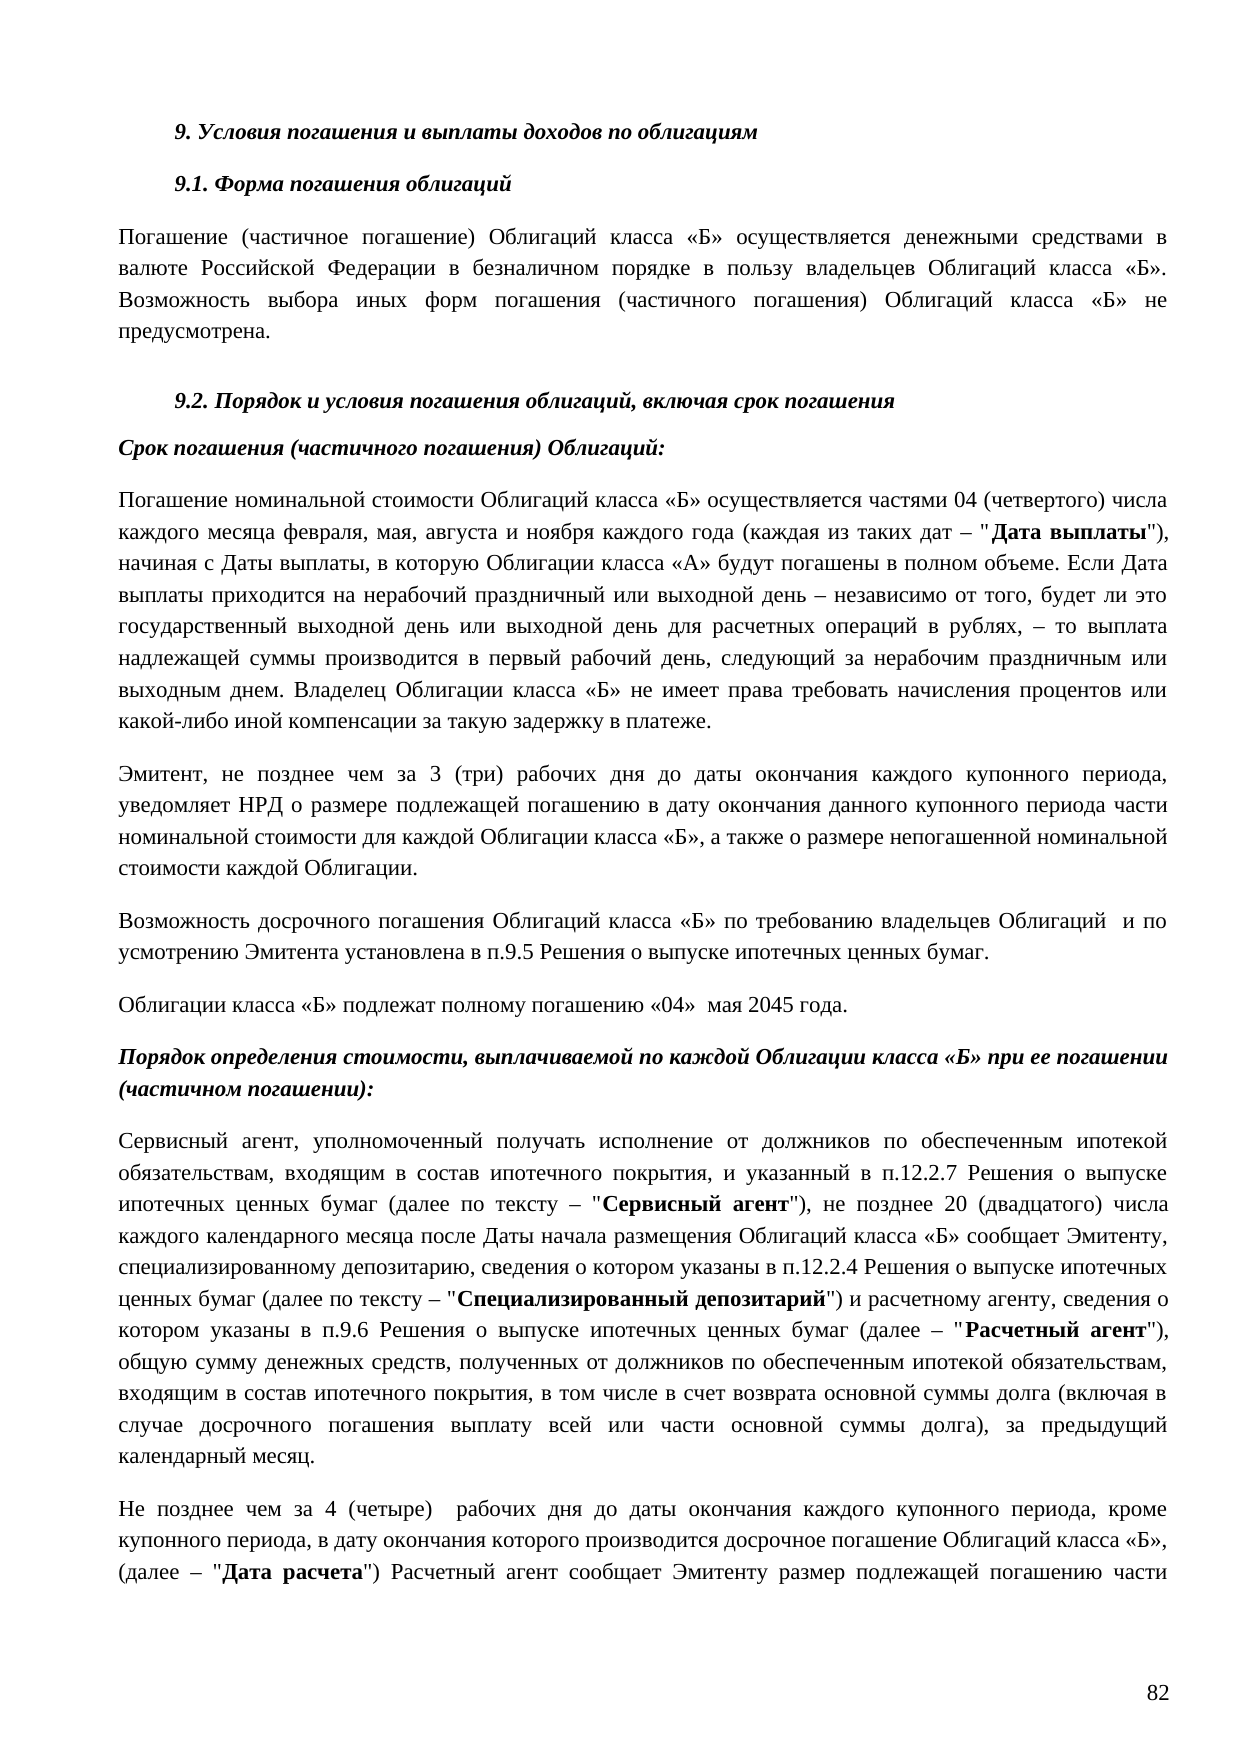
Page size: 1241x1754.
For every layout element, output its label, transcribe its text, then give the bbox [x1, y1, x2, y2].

text Погашение номинальной стоимости Облигаций класса «Б» осуществляется частями 04 (четвертого) числа каждого месяца февраля, мая, августа и ноября каждого года (каждая из таких дат – "Дата выплаты"), начиная с Даты выплаты, в которую Облигации класса «A» будут погашены в полном объеме. Если Дата выплаты приходится на нерабочий праздничный или выходной день – независимо от того, будет ли это государственный выходной день или выходной день для расчетных операций в рублях, – то выплата надлежащей суммы производится в первый рабочий день, следующий за нерабочим праздничным или выходным днем. Владелец Облигации класса «Б» не имеет права требовать начисления процентов или какой-либо иной компенсации за такую задержку в платеже. [118, 486, 1169, 733]
text Сервисный агент, уполномоченный получать исполнение от должников по обеспеченным ипотекой обязательствам, входящим в состав ипотечного покрытия, и указанный в п.12.2.7 Решения о выпуске ипотечных ценных бумаг (далее по тексту – "Сервисный агент"), не позднее 20 (двадцатого) числа каждого календарного месяца после Даты начала размещения Облигаций класса «Б» сообщает Эмитенту, специализированному депозитарию, сведения о котором указаны в п.12.2.4 Решения о выпуске ипотечных ценных бумаг (далее по тексту – "Специализированный депозитарий") и расчетному агенту, сведения о котором указаны в п.9.6 Решения о выпуске ипотечных ценных бумаг (далее – "Расчетный агент"), общую сумму денежных средств, полученных от должников по обеспеченным ипотекой обязательствам, входящим в состав ипотечного покрытия, в том числе в счет возврата основной суммы долга (включая в случае досрочного погашения выплату всей или части основной суммы долга), за предыдущий календарный месяц. [118, 1127, 1169, 1469]
text Срок погашения (частичного погашения) Облигаций: [118, 434, 1169, 460]
text 9. Условия погашения и выплаты доходов по облигациям [118, 118, 1169, 144]
text Возможность досрочного погашения Облигаций класса «Б» по требованию владельцев Облигаций и по усмотрению Эмитента установлена в п.9.5 Решения о выпуске ипотечных ценных бумаг. [118, 907, 1169, 964]
text Эмитент, не позднее чем за 3 (три) рабочих дня до даты окончания каждого купонного периода, уведомляет НРД о размере подлежащей погашению в дату окончания данного купонного периода части номинальной стоимости для каждой Облигации класса «Б», а также о размере непогашенной номинальной стоимости каждой Облигации. [118, 759, 1169, 881]
text 9.1. Форма погашения облигаций [118, 171, 1169, 197]
text Облигации класса «Б» подлежат полному погашению «04» мая 2045 года. [118, 991, 1169, 1017]
text 9.2. Порядок и условия погашения облигаций, включая срок погашения [118, 387, 1169, 413]
text Порядок определения стоимости, выплачиваемой по каждой Облигации класса «Б» при ее погашении (частичном погашении): [118, 1043, 1169, 1101]
text Погашение (частичное погашение) Облигаций класса «Б» осуществляется денежными средствами в валюте Российской Федерации в безналичном порядке в пользу владельцев Облигаций класса «Б». Возможность выбора иных форм погашения (частичного погашения) Облигаций класса «Б» не предусмотрена. [118, 223, 1169, 344]
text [118, 1495, 1169, 1584]
